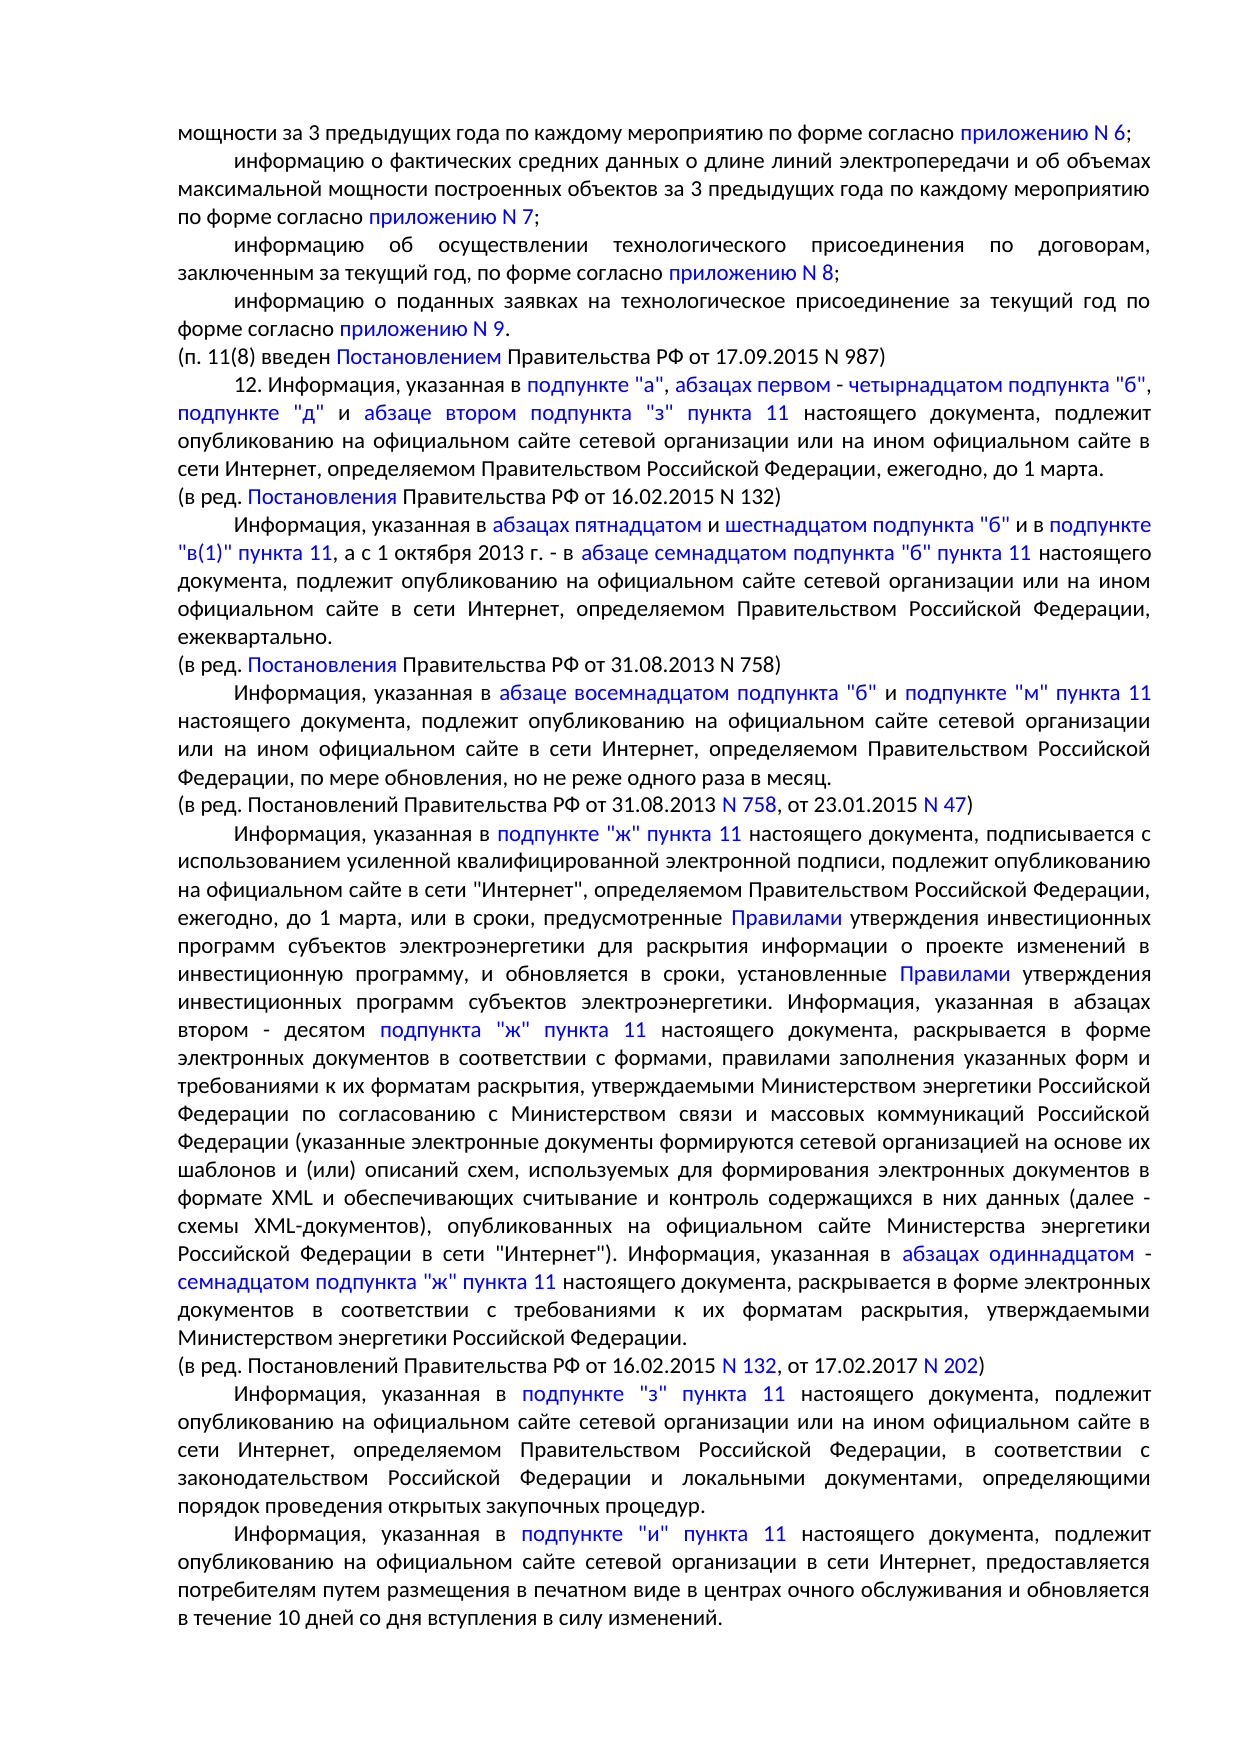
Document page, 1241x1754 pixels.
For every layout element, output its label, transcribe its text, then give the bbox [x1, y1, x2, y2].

text (в ред. Постановления Правительства РФ от 31.08.2013 N 758) [177, 651, 1152, 678]
text информацию о фактических средних данных о длине линий электропередачи и об объемах максимальной мощности построенных объектов за 3 предыдущих года по каждому мероприятию по форме согласно приложению N 7; [177, 146, 1152, 230]
text Информация, указанная в подпункте "ж" пункта 11 настоящего документа, подписывается с использованием усиленной квалифицированной электронной подписи, подлежит опубликованию на официальном сайте в сети "Интернет", определяемом Правительством Российской Федерации, ежегодно, до 1 марта, или в сроки, предусмотренные Правилами утверждения инвестиционных программ субъектов электроэнергетики для раскрытия информации о проекте изменений в инвестиционную программу, и обновляется в сроки, установленные Правилами утверждения инвестиционных программ субъектов электроэнергетики. Информация, указанная в абзацах втором - десятом подпункта "ж" пункта 11 настоящего документа, раскрывается в форме электронных документов в соответствии с формами, правилами заполнения указанных форм и требованиями к их форматам раскрытия, утверждаемыми Министерством энергетики Российской Федерации по согласованию с Министерством связи и массовых коммуникаций Российской Федерации (указанные электронные документы формируются сетевой организацией на основе их шаблонов и (или) описаний схем, используемых для формирования электронных документов в формате XML и обеспечивающих считывание и контроль содержащихся в них данных (далее - схемы XML-документов), опубликованных на официальном сайте Министерства энергетики Российской Федерации в сети "Интернет"). Информация, указанная в абзацах одиннадцатом - семнадцатом подпункта "ж" пункта 11 настоящего документа, раскрывается в форме электронных документов в соответствии с требованиями к их форматам раскрытия, утверждаемыми Министерством энергетики Российской Федерации. [177, 819, 1152, 1351]
text 12. Информация, указанная в подпункте "а", абзацах первом - четырнадцатом подпункта "б", подпункте "д" и абзаце втором подпункта "з" пункта 11 настоящего документа, подлежит опубликованию на официальном сайте сетевой организации или на ином официальном сайте в сети Интернет, определяемом Правительством Российской Федерации, ежегодно, до 1 марта. [177, 370, 1152, 482]
text (п. 11(8) введен Постановлением Правительства РФ от 17.09.2015 N 987) [177, 342, 1152, 370]
text Информация, указанная в подпункте "и" пункта 11 настоящего документа, подлежит опубликованию на официальном сайте сетевой организации в сети Интернет, предоставляется потребителям путем размещения в печатном виде в центрах очного обслуживания и обновляется в течение 10 дней со дня вступления в силу изменений. [177, 1519, 1152, 1631]
text информацию о поданных заявках на технологическое присоединение за текущий год по форме согласно приложению N 9. [177, 286, 1152, 342]
text (в ред. Постановлений Правительства РФ от 16.02.2015 N 132, от 17.02.2017 N 202) [177, 1351, 1152, 1379]
text Информация, указанная в подпункте "з" пункта 11 настоящего документа, подлежит опубликованию на официальном сайте сетевой организации или на ином официальном сайте в сети Интернет, определяемом Правительством Российской Федерации, в соответствии с законодательством Российской Федерации и локальными документами, определяющими порядок проведения открытых закупочных процедур. [177, 1379, 1152, 1519]
text (в ред. Постановлений Правительства РФ от 31.08.2013 N 758, от 23.01.2015 N 47) [177, 791, 1152, 819]
text (в ред. Постановления Правительства РФ от 16.02.2015 N 132) [177, 482, 1152, 510]
text информацию об осуществлении технологического присоединения по договорам, заключенным за текущий год, по форме согласно приложению N 8; [177, 230, 1152, 286]
text Информация, указанная в абзацах пятнадцатом и шестнадцатом подпункта "б" и в подпункте "в(1)" пункта 11, а с 1 октября 2013 г. - в абзаце семнадцатом подпункта "б" пункта 11 настоящего документа, подлежит опубликованию на официальном сайте сетевой организации или на ином официальном сайте в сети Интернет, определяемом Правительством Российской Федерации, ежеквартально. [177, 510, 1152, 651]
text Информация, указанная в абзаце восемнадцатом подпункта "б" и подпункте "м" пункта 11 настоящего документа, подлежит опубликованию на официальном сайте сетевой организации или на ином официальном сайте в сети Интернет, определяемом Правительством Российской Федерации, по мере обновления, но не реже одного раза в месяц. [177, 678, 1152, 791]
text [177, 118, 1152, 146]
